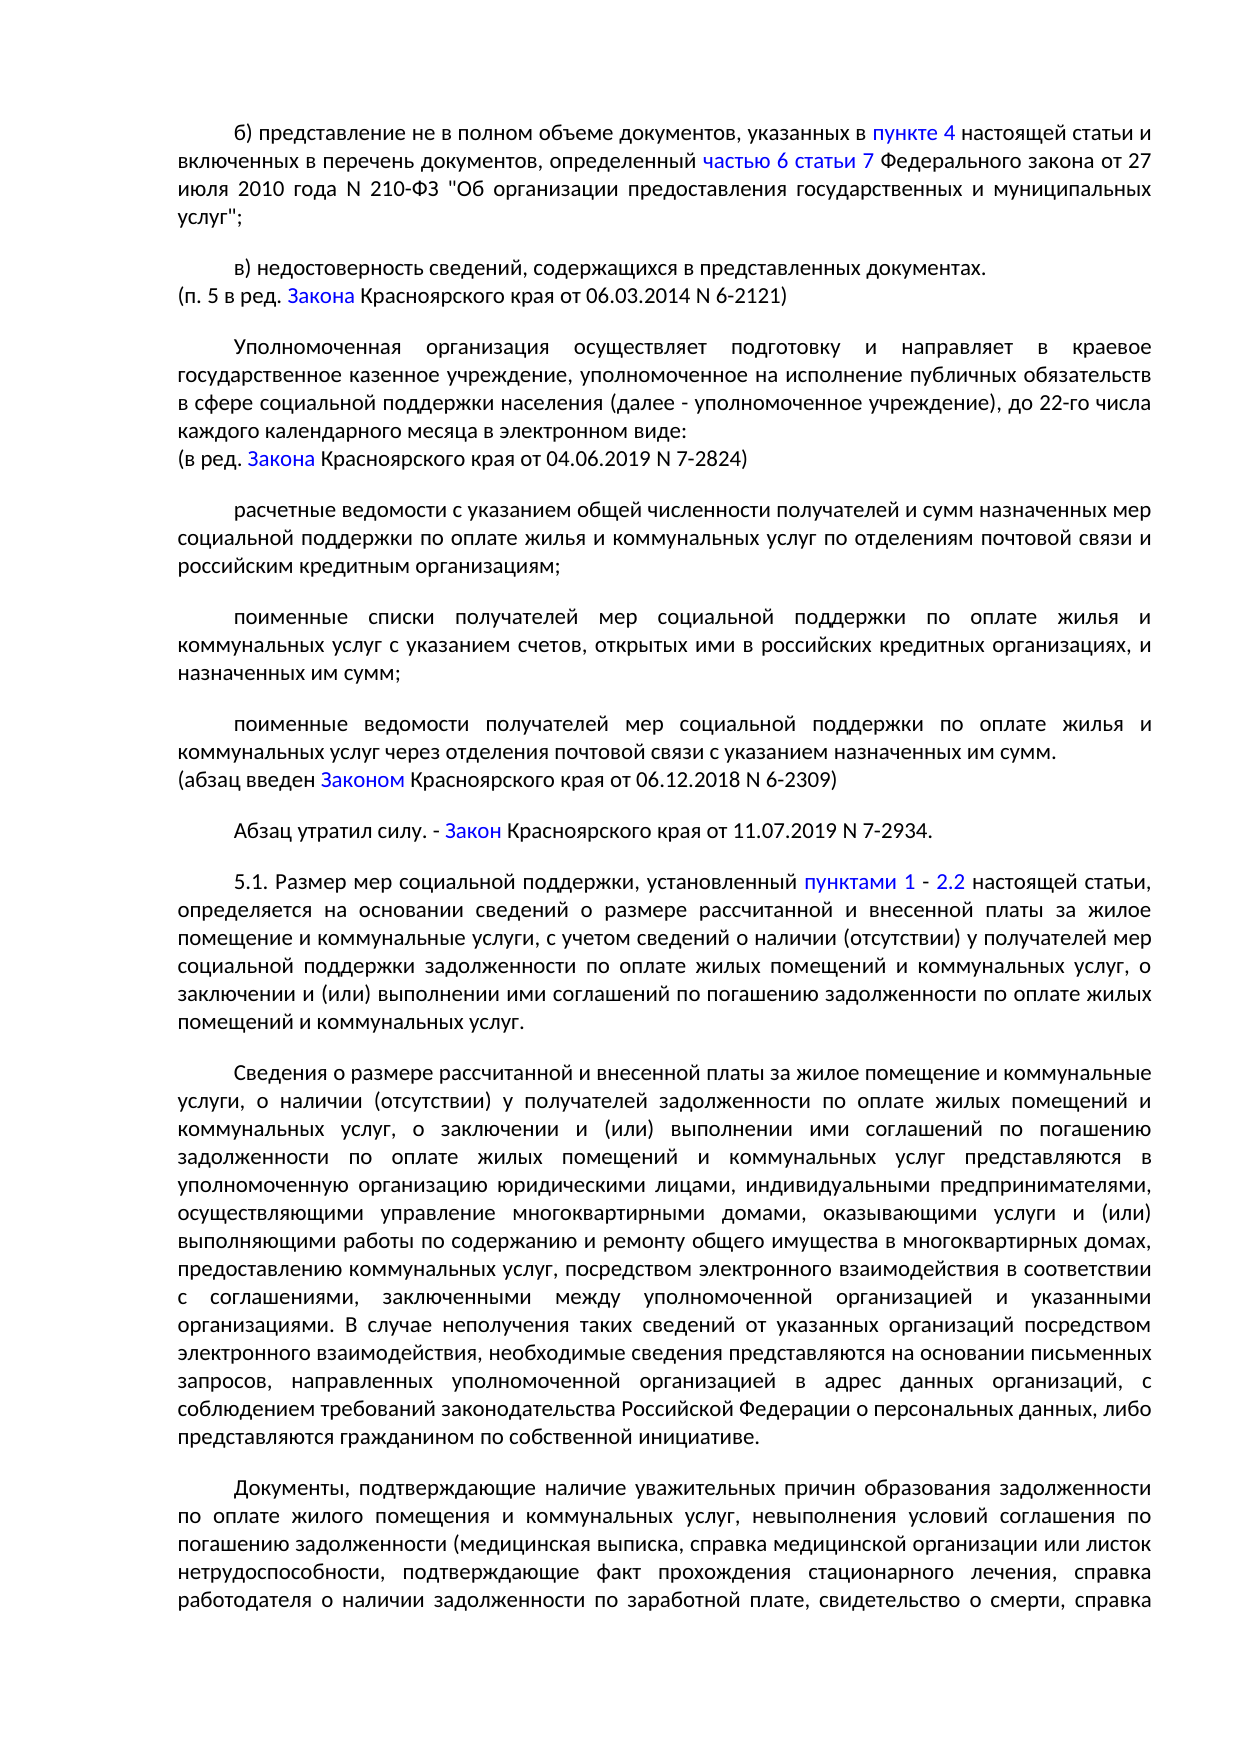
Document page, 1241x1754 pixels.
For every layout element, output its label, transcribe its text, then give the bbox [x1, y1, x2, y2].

text расчетные ведомости с указанием общей численности получателей и сумм назначенных мер социальной поддержки по оплате жилья и коммунальных услуг по отделениям почтовой связи и российским кредитным организациям; [177, 495, 1152, 579]
text Уполномоченная организация осуществляет подготовку и направляет в краевое государственное казенное учреждение, уполномоченное на исполнение публичных обязательств в сфере социальной поддержки населения (далее - уполномоченное учреждение), до 22-го числа каждого календарного месяца в электронном виде: [177, 332, 1152, 444]
text в) недостоверность сведений, содержащихся в представленных документах. [177, 253, 1152, 281]
text поименные списки получателей мер социальной поддержки по оплате жилья и коммунальных услуг с указанием счетов, открытых ими в российских кредитных организациях, и назначенных им сумм; [177, 602, 1152, 686]
text Абзац утратил силу. - Закон Красноярского края от 11.07.2019 N 7-2934. [177, 816, 1152, 844]
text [177, 1473, 1152, 1613]
text 5.1. Размер мер социальной поддержки, установленный пунктами 1 - 2.2 настоящей статьи, определяется на основании сведений о размере рассчитанной и внесенной платы за жилое помещение и коммунальные услуги, с учетом сведений о наличии (отсутствии) у получателей мер социальной поддержки задолженности по оплате жилых помещений и коммунальных услуг, о заключении и (или) выполнении ими соглашений по погашению задолженности по оплате жилых помещений и коммунальных услуг. [177, 867, 1152, 1035]
text поименные ведомости получателей мер социальной поддержки по оплате жилья и коммунальных услуг через отделения почтовой связи с указанием назначенных им сумм. [177, 709, 1152, 765]
text б) представление не в полном объеме документов, указанных в пункте 4 настоящей статьи и включенных в перечень документов, определенный частью 6 статьи 7 Федерального закона от 27 июля 2010 года N 210-ФЗ "Об организации предоставления государственных и муниципальных услуг"; [177, 118, 1152, 230]
text (п. 5 в ред. Закона Красноярского края от 06.03.2014 N 6-2121) [177, 281, 1152, 309]
text (абзац введен Законом Красноярского края от 06.12.2018 N 6-2309) [177, 765, 1152, 793]
text (в ред. Закона Красноярского края от 04.06.2019 N 7-2824) [177, 444, 1152, 472]
text Сведения о размере рассчитанной и внесенной платы за жилое помещение и коммунальные услуги, о наличии (отсутствии) у получателей задолженности по оплате жилых помещений и коммунальных услуг, о заключении и (или) выполнении ими соглашений по погашению задолженности по оплате жилых помещений и коммунальных услуг представляются в уполномоченную организацию юридическими лицами, индивидуальными предпринимателями, осуществляющими управление многоквартирными домами, оказывающими услуги и (или) выполняющими работы по содержанию и ремонту общего имущества в многоквартирных домах, предоставлению коммунальных услуг, посредством электронного взаимодействия в соответствии с соглашениями, заключенными между уполномоченной организацией и указанными организациями. В случае неполучения таких сведений от указанных организаций посредством электронного взаимодействия, необходимые сведения представляются на основании письменных запросов, направленных уполномоченной организацией в адрес данных организаций, с соблюдением требований законодательства Российской Федерации о персональных данных, либо представляются гражданином по собственной инициативе. [177, 1058, 1152, 1450]
